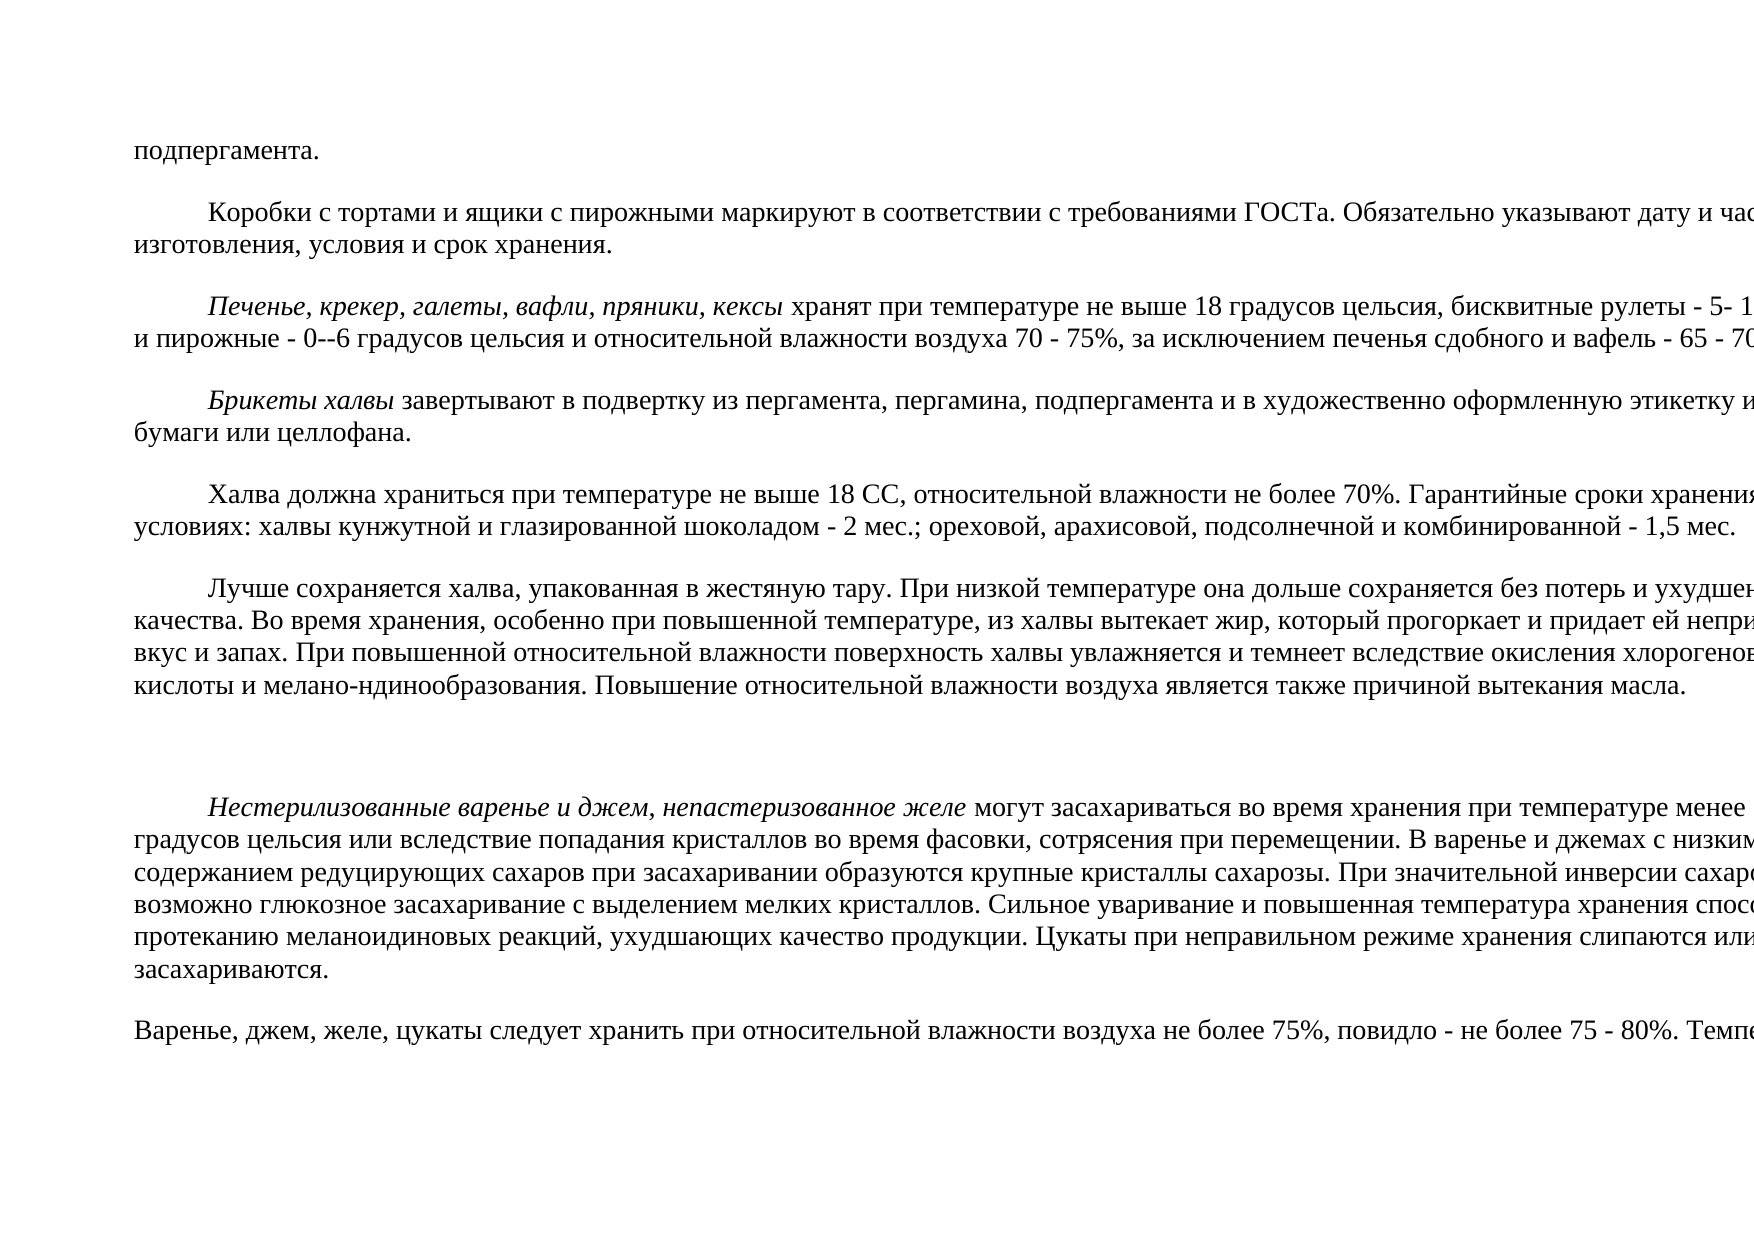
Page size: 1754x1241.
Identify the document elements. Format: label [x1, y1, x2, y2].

table_header [118, 89, 1754, 1061]
